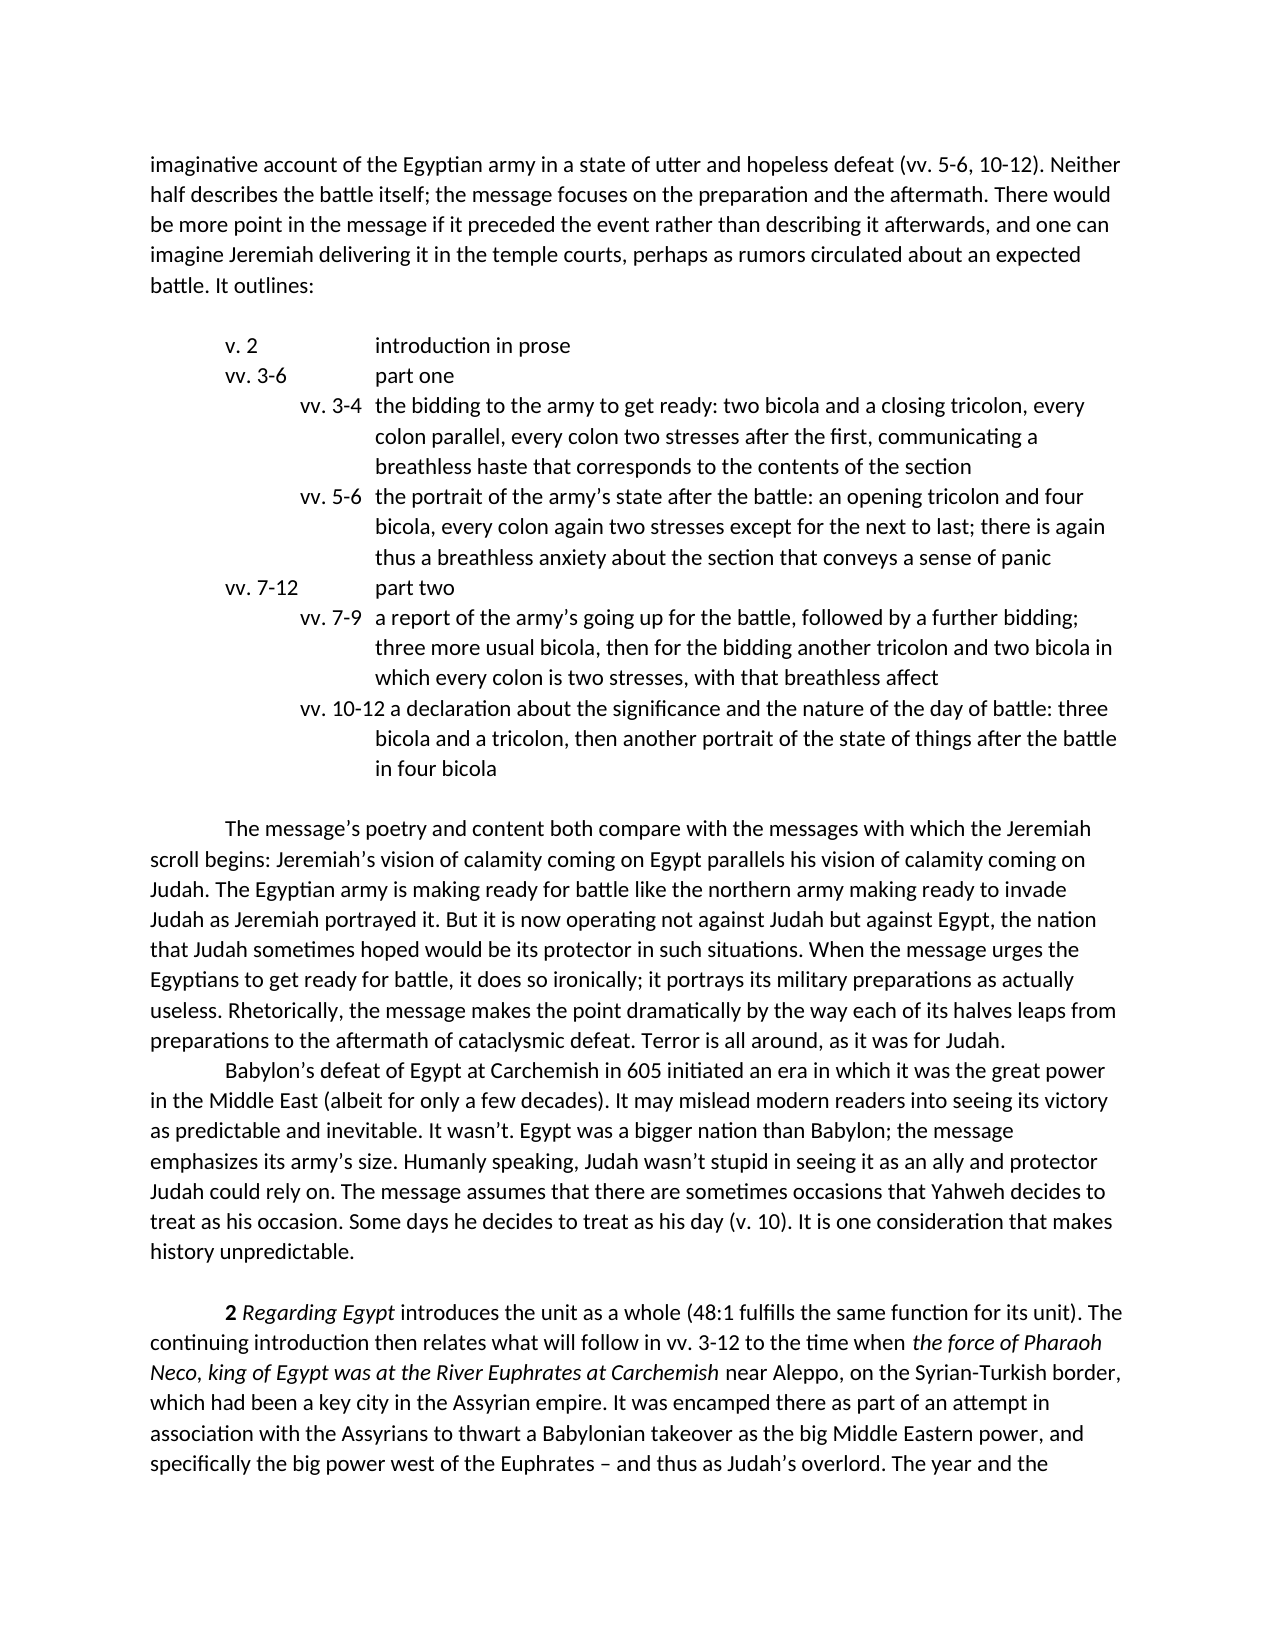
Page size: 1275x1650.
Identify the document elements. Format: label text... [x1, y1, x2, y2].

text The message’s poetry and content both compare with the messages with which the Jeremiah scroll begins: Jeremiah’s vision of calamity coming on Egypt parallels his vision of calamity coming on Judah. The Egyptian army is making ready for battle like the northern army making ready to invade Judah as Jeremiah portrayed it. But it is now operating not against Judah but against Egypt, the nation that Judah sometimes hoped would be its protector in such situations. When the message urges the Egyptians to get ready for battle, it does so ironically; it portrays its military preparations as actually useless. Rhetorically, the message makes the point dramatically by the way each of its halves leaps from preparations to the aftermath of cataclysmic defeat. Terror is all around, as it was for Judah. [150, 814, 1125, 1054]
text vv. 10-12 a declaration about the significance and the nature of the day of battle: three bicola and a tricolon, then another portrait of the state of things after the battle in four bicola [300, 694, 1125, 782]
text v. 2 introduction in prose [150, 331, 1125, 359]
text Babylon’s defeat of Egypt at Carchemish in 605 initiated an era in which it was the great power in the Middle East (albeit for only a few decades). It may mislead modern readers into seeing its victory as predictable and inevitable. It wasn’t. Egypt was a bigger nation than Babylon; the message emphasizes its army’s size. Humanly speaking, Judah wasn’t stupid in seeing it as an ally and protector Judah could rely on. The message assumes that there are sometimes occasions that Yahweh decides to treat as his occasion. Some days he decides to treat as his day (v. 10). It is one consideration that makes history unpredictable. [150, 1056, 1125, 1266]
text vv. 5-6 the portrait of the army’s state after the battle: an opening tricolon and four bicola, every colon again two stresses except for the next to last; there is again thus a breathless anxiety about the section that conveys a sense of panic [300, 482, 1125, 571]
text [150, 1298, 1125, 1477]
text vv. 7-12 part two [150, 573, 1125, 601]
text vv. 3-4 the bidding to the army to get ready: two bicola and a closing tricolon, every colon parallel, every colon two stresses after the first, communicating a breathless haste that corresponds to the contents of the section [300, 392, 1125, 480]
text vv. 7-9 a report of the army’s going up for the battle, followed by a further bidding; three more usual bicola, then for the bidding another tricolon and two bicola in which every colon is two stresses, with that breathless affect [300, 603, 1125, 692]
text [150, 150, 1125, 299]
text vv. 3-6 part one [150, 361, 1125, 389]
